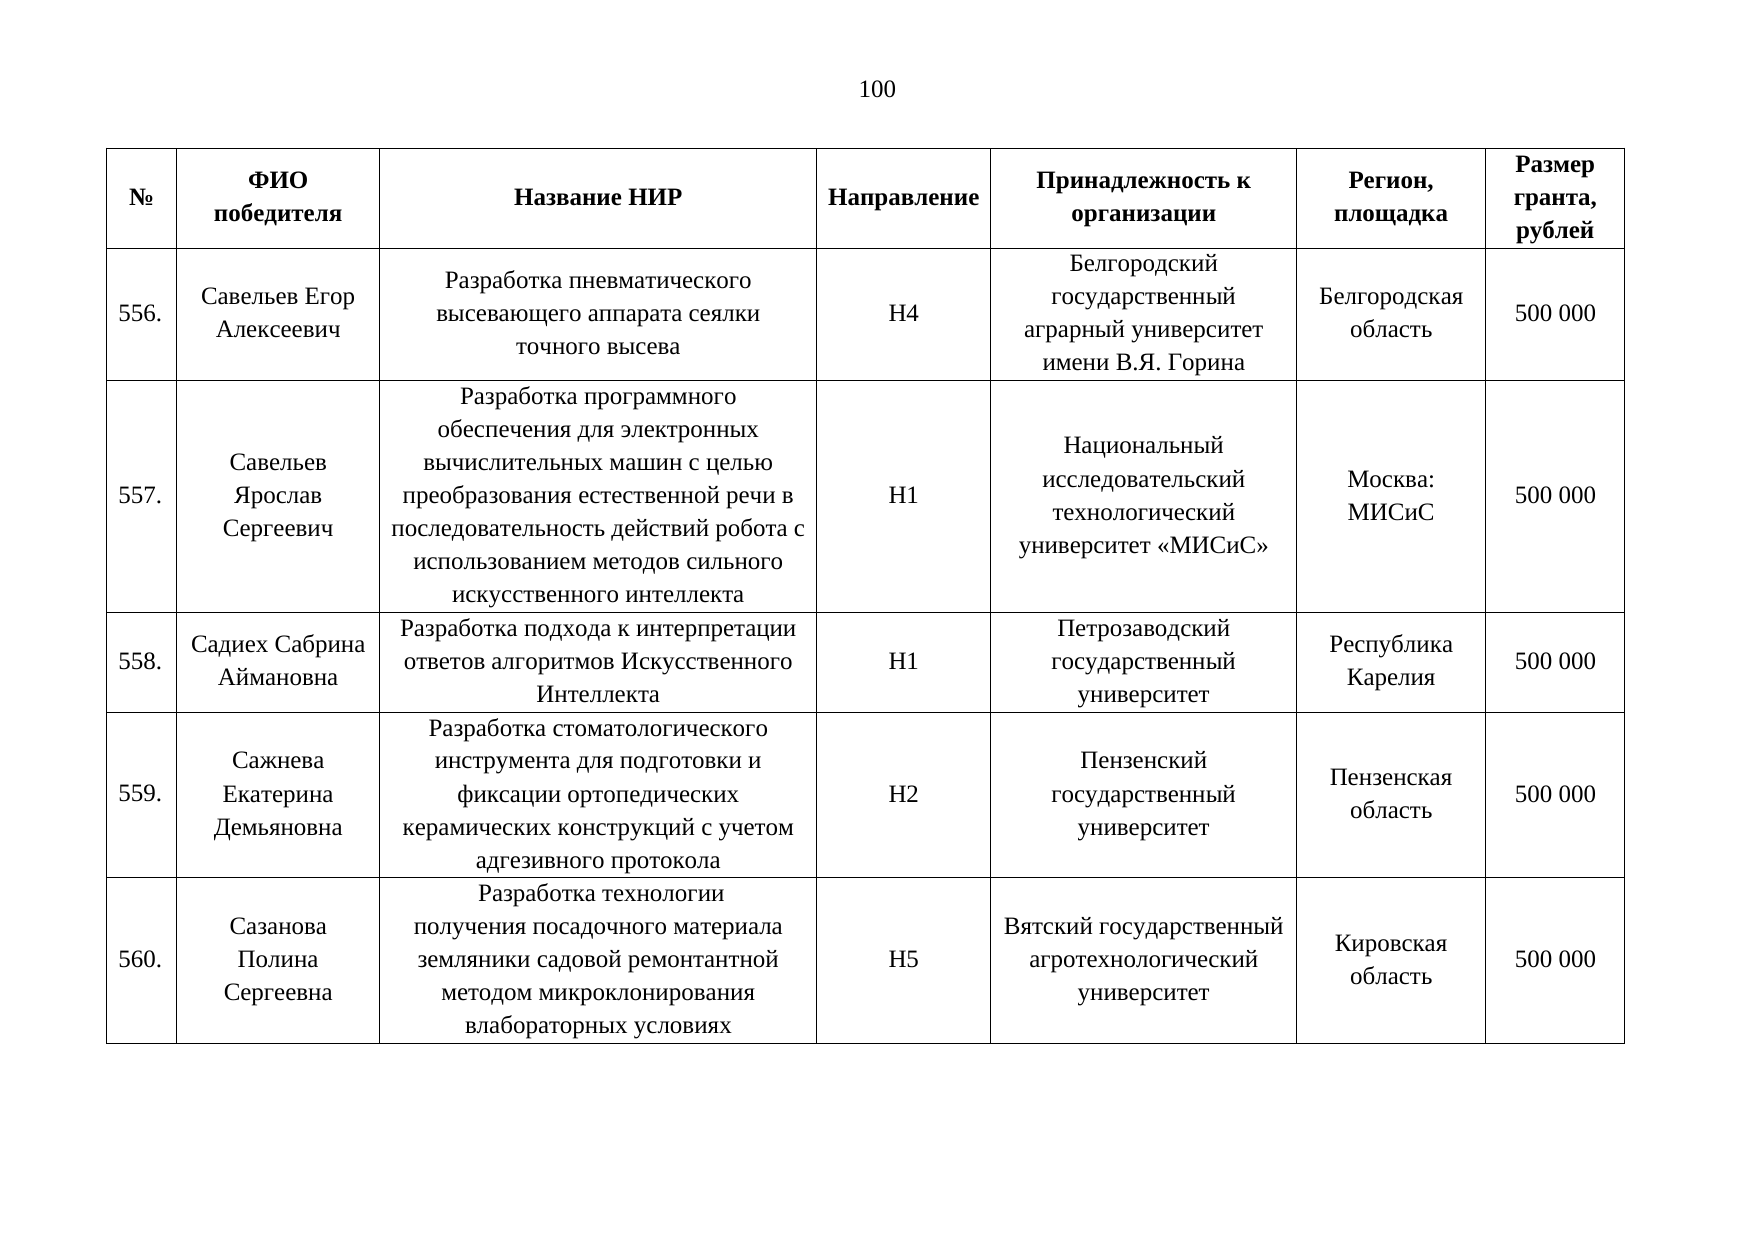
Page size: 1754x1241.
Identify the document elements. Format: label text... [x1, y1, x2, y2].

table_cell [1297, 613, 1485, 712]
table_header Регион, площадка [1297, 149, 1485, 247]
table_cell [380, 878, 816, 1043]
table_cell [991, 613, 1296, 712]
table_header Направление [817, 149, 990, 247]
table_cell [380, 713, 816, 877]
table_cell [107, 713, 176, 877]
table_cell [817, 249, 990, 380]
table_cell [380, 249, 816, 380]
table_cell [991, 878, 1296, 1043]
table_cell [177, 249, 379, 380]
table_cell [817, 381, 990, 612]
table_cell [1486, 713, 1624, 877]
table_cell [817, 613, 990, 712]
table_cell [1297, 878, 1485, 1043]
table_header ФИО победителя [177, 149, 379, 247]
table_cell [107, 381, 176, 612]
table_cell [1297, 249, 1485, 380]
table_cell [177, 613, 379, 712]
table_header Принадлежность к организации [991, 149, 1296, 247]
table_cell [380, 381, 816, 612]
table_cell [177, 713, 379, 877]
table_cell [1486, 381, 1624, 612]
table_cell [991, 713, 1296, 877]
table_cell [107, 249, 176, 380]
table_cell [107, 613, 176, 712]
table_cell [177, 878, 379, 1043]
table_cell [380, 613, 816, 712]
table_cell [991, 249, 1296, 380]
table_header Название НИР [380, 149, 816, 247]
table_header № [107, 149, 176, 247]
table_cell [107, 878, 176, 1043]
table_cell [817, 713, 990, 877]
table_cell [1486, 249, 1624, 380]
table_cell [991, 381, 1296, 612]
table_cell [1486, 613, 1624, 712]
table_header Размер гранта, рублей [1486, 149, 1624, 247]
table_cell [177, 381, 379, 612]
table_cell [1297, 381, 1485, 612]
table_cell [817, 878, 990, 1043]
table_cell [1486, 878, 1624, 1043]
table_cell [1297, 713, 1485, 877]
